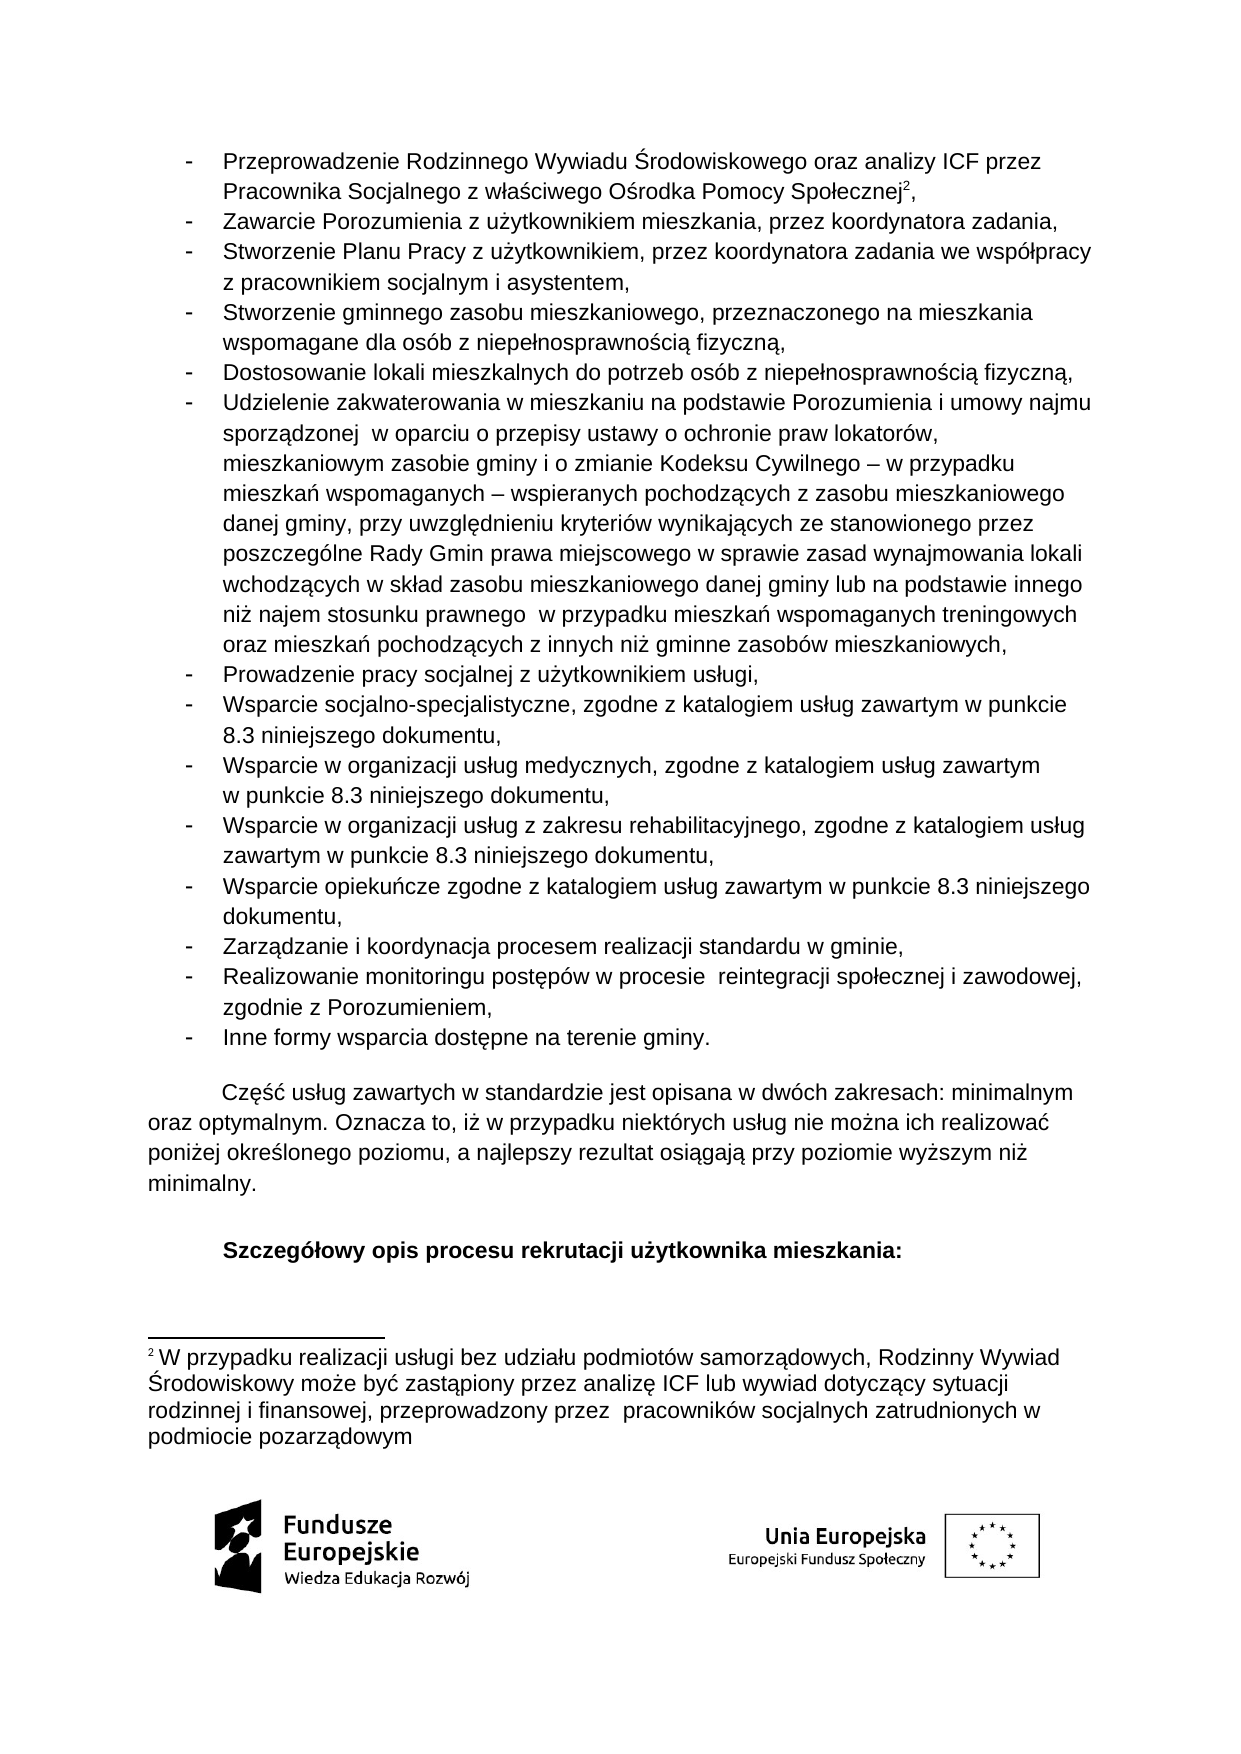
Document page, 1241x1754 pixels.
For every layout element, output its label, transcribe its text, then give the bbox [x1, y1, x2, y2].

list Stworzenie gminnego zasobu mieszkaniowego, przeznaczonego na mieszkania wspomagane dla osób z niepełnosprawnością fizyczną, [185, 299, 1093, 355]
list Prowadzenie pracy socjalnej z użytkownikiem usługi, [185, 661, 1093, 687]
list Wsparcie socjalno-specjalistyczne, zgodne z katalogiem usług zawartym w punkcie 8.3 niniejszego dokumentu, [185, 691, 1093, 748]
list Wsparcie opiekuńcze zgodne z katalogiem usług zawartym w punkcie 8.3 niniejszego dokumentu, [185, 873, 1093, 929]
picture [147, 1449, 1093, 1653]
list Stworzenie Planu Pracy z użytkownikiem, przez koordynatora zadania we współpracy z pracownikiem socjalnym i asystentem, [185, 238, 1093, 295]
text Szczegółowy opis procesu rekrutacji użytkownika mieszkania: [223, 1237, 1093, 1263]
text Część usług zawartych w standardzie jest opisana w dwóch zakresach: minimalnym oraz optymalnym. Oznacza to, iż w przypadku niektórych usług nie można ich realizować poniżej określonego poziomu, a najlepszy rezultat osiągają przy poziomie wyższym niż minimalny. [148, 1079, 1093, 1196]
list Realizowanie monitoringu postępów w procesie reintegracji społecznej i zawodowej, zgodnie z Porozumieniem, [185, 963, 1093, 1020]
list Inne formy wsparcia dostępne na terenie gminy. [185, 1024, 1093, 1050]
list Wsparcie w organizacji usług z zakresu rehabilitacyjnego, zgodne z katalogiem usług zawartym w punkcie 8.3 niniejszego dokumentu, [185, 812, 1093, 869]
list Zawarcie Porozumienia z użytkownikiem mieszkania, przez koordynatora zadania, [185, 208, 1093, 234]
list Przeprowadzenie Rodzinnego Wywiadu Środowiskowego oraz analizy ICF przez Pracownika Socjalnego z właściwego Ośrodka Pomocy Społecznej, [185, 148, 1093, 204]
list Zarządzanie i koordynacja procesem realizacji standardu w gminie, [185, 933, 1093, 959]
list Wsparcie w organizacji usług medycznych, zgodne z katalogiem usług zawartym w punkcie 8.3 niniejszego dokumentu, [185, 752, 1093, 808]
list Dostosowanie lokali mieszkalnych do potrzeb osób z niepełnosprawnością fizyczną, [185, 359, 1093, 385]
list Udzielenie zakwaterowania w mieszkaniu na podstawie Porozumienia i umowy najmu sporządzonej w oparciu o przepisy ustawy o ochronie praw lokatorów, mieszkaniowym zasobie gminy i o zmianie Kodeksu Cywilnego – w przypadku mieszkań wspomaganych – wspieranych pochodzących z zasobu mieszkaniowego danej gminy, przy uwzględnieniu kryteriów wynikających ze stanowionego przez poszczególne Rady Gmin prawa miejscowego w sprawie zasad wynajmowania lokali wchodzących w skład zasobu mieszkaniowego danej gminy lub na podstawie innego niż najem stosunku prawnego w przypadku mieszkań wspomaganych treningowych oraz mieszkań pochodzących z innych niż gminne zasobów mieszkaniowych, [185, 389, 1093, 657]
